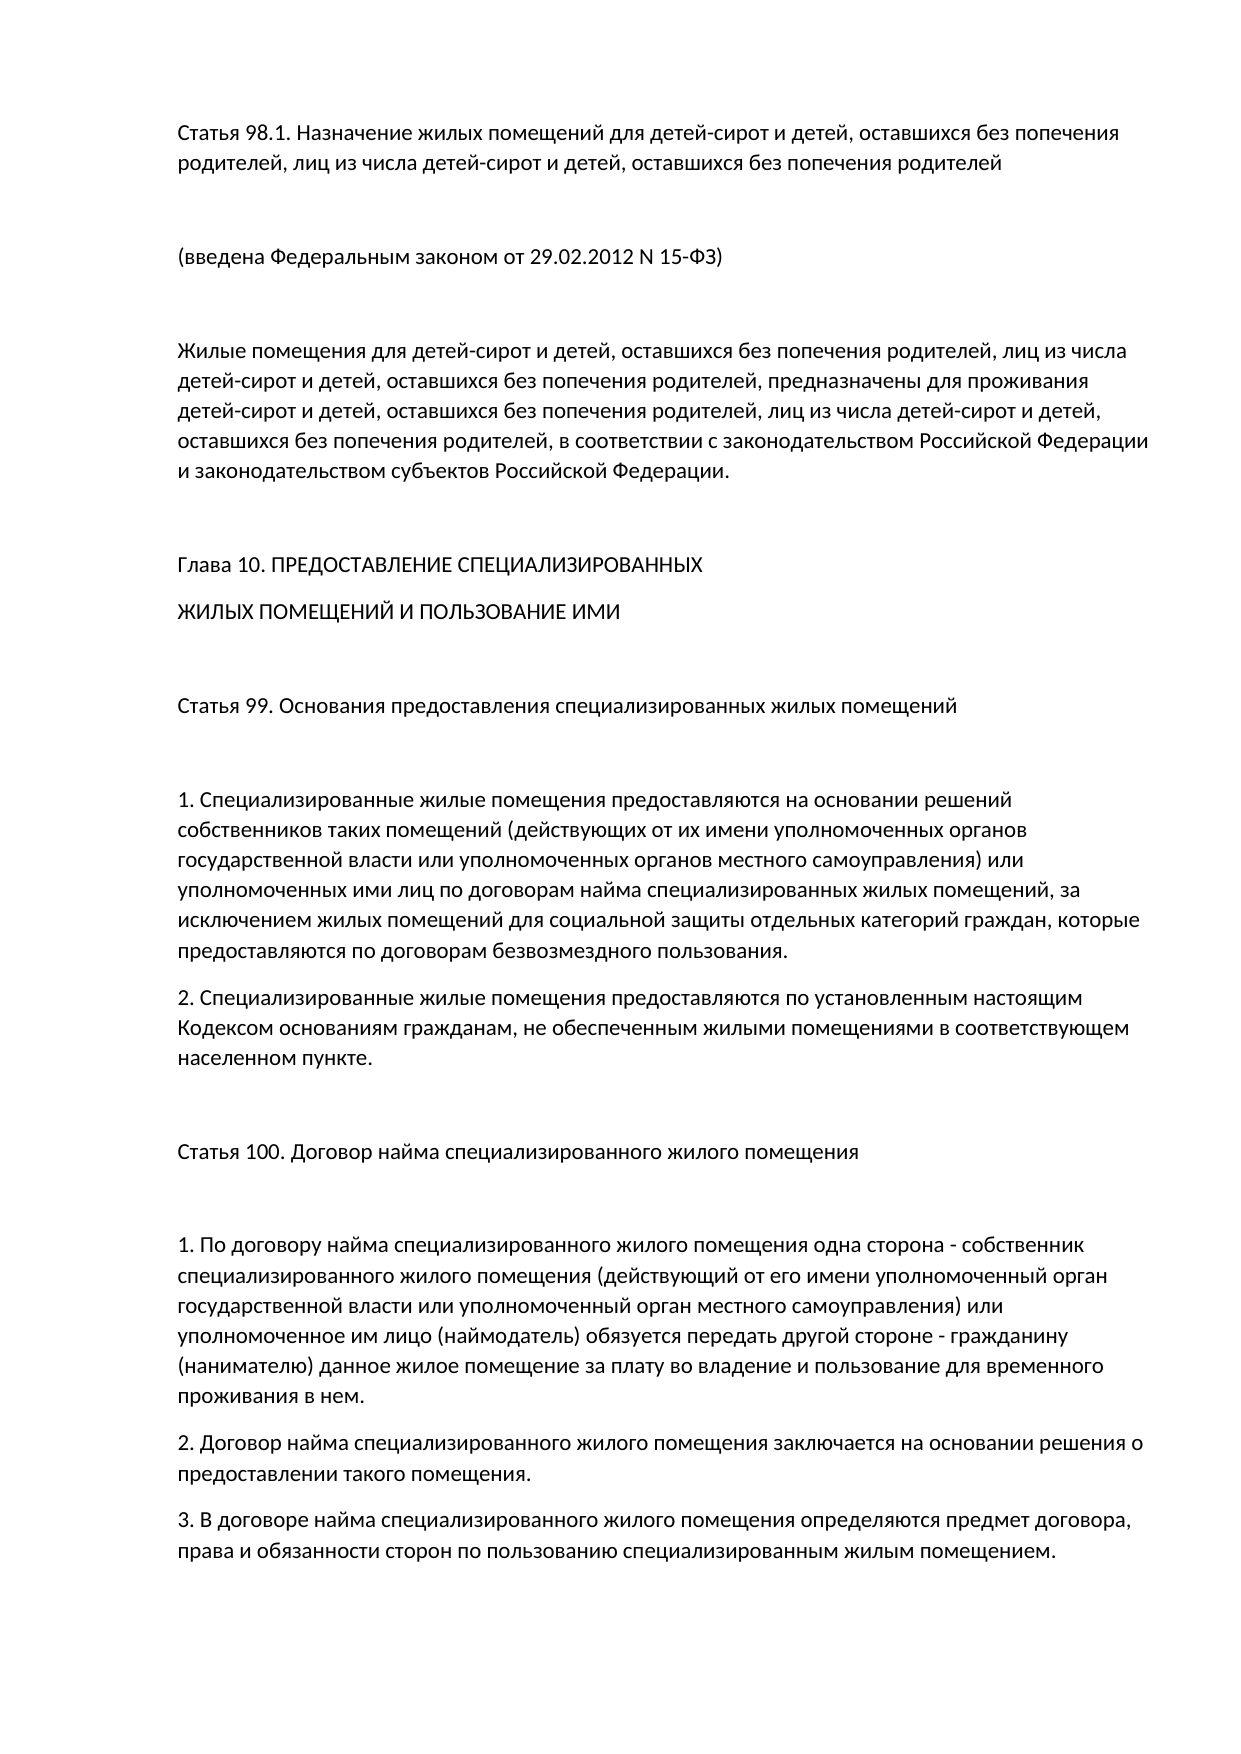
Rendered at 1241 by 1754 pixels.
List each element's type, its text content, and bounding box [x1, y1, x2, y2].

text 2. Договор найма специализированного жилого помещения заключается на основании решения о предоставлении такого помещения. [177, 1428, 1152, 1487]
text Глава 10. ПРЕДОСТАВЛЕНИЕ СПЕЦИАЛИЗИРОВАННЫХ [177, 550, 1152, 578]
text Жилые помещения для детей-сирот и детей, оставшихся без попечения родителей, лиц из числа детей-сирот и детей, оставшихся без попечения родителей, предназначены для проживания детей-сирот и детей, оставшихся без попечения родителей, лиц из числа детей-сирот и детей, оставшихся без попечения родителей, в соответствии с законодательством Российской Федерации и законодательством субъектов Российской Федерации. [177, 336, 1152, 485]
text Статья 98.1. Назначение жилых помещений для детей-сирот и детей, оставшихся без попечения родителей, лиц из числа детей-сирот и детей, оставшихся без попечения родителей [177, 118, 1152, 176]
text (введена Федеральным законом от 29.02.2012 N 15-ФЗ) [177, 242, 1152, 270]
text 2. Специализированные жилые помещения предоставляются по установленным настоящим Кодексом основаниям гражданам, не обеспеченным жилыми помещениями в соответствующем населенном пункте. [177, 983, 1152, 1071]
text 3. В договоре найма специализированного жилого помещения определяются предмет договора, права и обязанности сторон по пользованию специализированным жилым помещением. [177, 1506, 1152, 1564]
text 1. По договору найма специализированного жилого помещения одна сторона - собственник специализированного жилого помещения (действующий от его имени уполномоченный орган государственной власти или уполномоченный орган местного самоуправления) или уполномоченное им лицо (наймодатель) обязуется передать другой стороне - гражданину (нанимателю) данное жилое помещение за плату во владение и пользование для временного проживания в нем. [177, 1231, 1152, 1410]
text ЖИЛЫХ ПОМЕЩЕНИЙ И ПОЛЬЗОВАНИЕ ИМИ [177, 597, 1152, 625]
text Статья 100. Договор найма специализированного жилого помещения [177, 1137, 1152, 1165]
text Статья 99. Основания предоставления специализированных жилых помещений [177, 691, 1152, 719]
text 1. Специализированные жилые помещения предоставляются на основании решений собственников таких помещений (действующих от их имени уполномоченных органов государственной власти или уполномоченных органов местного самоуправления) или уполномоченных ими лиц по договорам найма специализированных жилых помещений, за исключением жилых помещений для социальной защиты отдельных категорий граждан, которые предоставляются по договорам безвозмездного пользования. [177, 785, 1152, 964]
